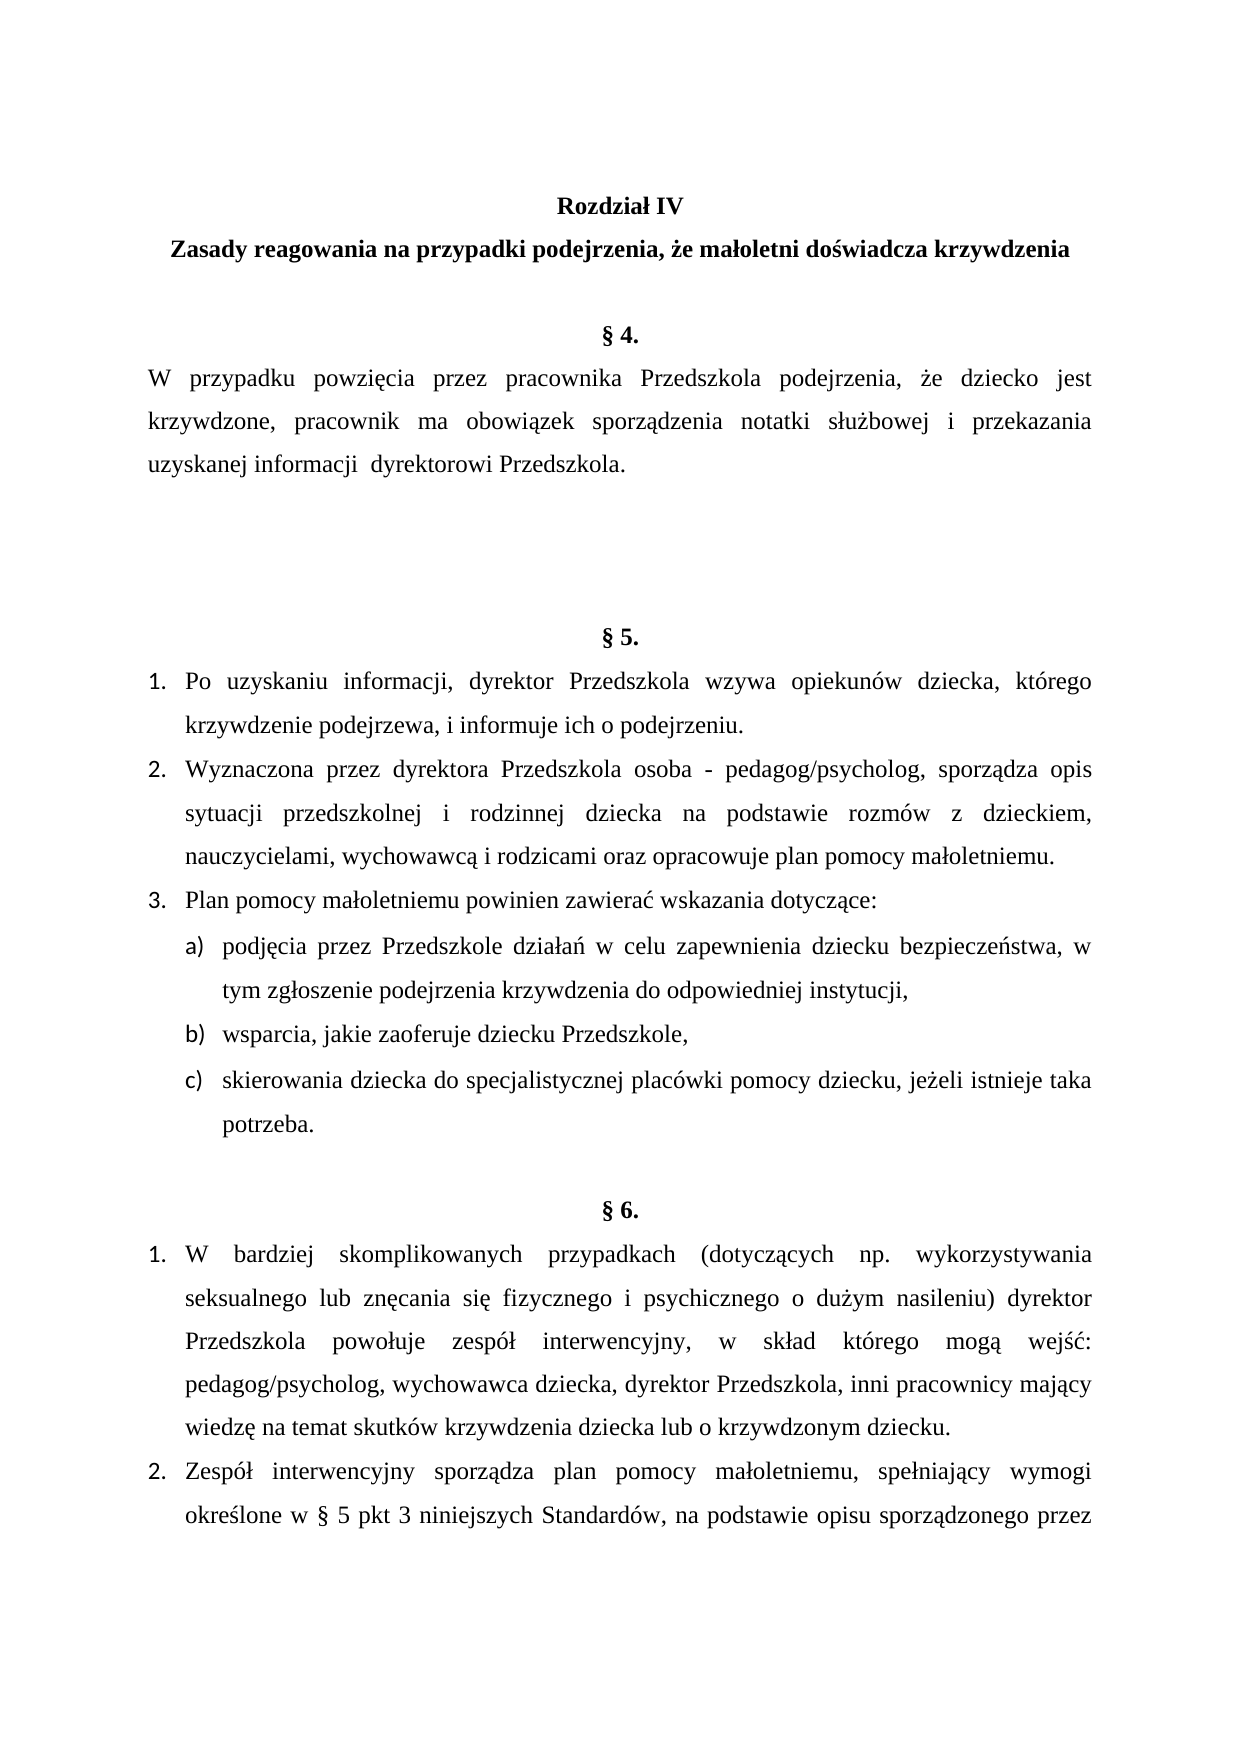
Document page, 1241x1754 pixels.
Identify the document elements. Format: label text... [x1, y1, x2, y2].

list Wyznaczona przez dyrektora Przedszkola osoba - pedagog/psycholog, sporządza opis sytuacji przedszkolnej i rodzinnej dziecka na podstawie rozmów z dzieckiem, nauczycielami, wychowawcą i rodzicami oraz opracowuje plan pomocy małoletniemu. [148, 753, 1093, 870]
list skierowania dziecka do specjalistycznej placówki pomocy dziecku, jeżeli istnieje taka potrzeba. [185, 1064, 1093, 1137]
text § 6. [148, 1195, 1093, 1224]
list Po uzyskaniu informacji, dyrektor Przedszkola wzywa opiekunów dziecka, którego krzywdzenie podejrzewa, i informuje ich o podejrzeniu. [148, 665, 1093, 739]
text § 5. [148, 622, 1093, 651]
text Rozdział IV [148, 191, 1093, 219]
list W bardziej skomplikowanych przypadkach (dotyczących np. wykorzystywania seksualnego lub znęcania się fizycznego i psychicznego o dużym nasileniu) dyrektor Przedszkola powołuje zespół interwencyjny, w skład którego mogą wejść: pedagog/psycholog, wychowawca dziecka, dyrektor Przedszkola, inni pracownicy mający wiedzę na temat skutków krzywdzenia dziecka lub o krzywdzonym dziecku. [148, 1238, 1093, 1441]
list wsparcia, jakie zaoferuje dziecku Przedszkole, [185, 1018, 1093, 1048]
text W przypadku powzięcia przez pracownika Przedszkola podejrzenia, że dziecko jest krzywdzone, pracownik ma obowiązek sporządzenia notatki służbowej i przekazania uzyskanej informacji dyrektorowi Przedszkola. [148, 363, 1093, 478]
list podjęcia przez Przedszkole działań w celu zapewnienia dziecku bezpieczeństwa, w tym zgłoszenie podejrzenia krzywdzenia do odpowiedniej instytucji, [185, 930, 1093, 1004]
text Zasady reagowania na przypadki podejrzenia, że małoletni doświadcza krzywdzenia [148, 234, 1093, 263]
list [148, 1455, 1093, 1529]
text § 4. [148, 320, 1093, 349]
list Plan pomocy małoletniemu powinien zawierać wskazania dotyczące: [148, 884, 1093, 915]
